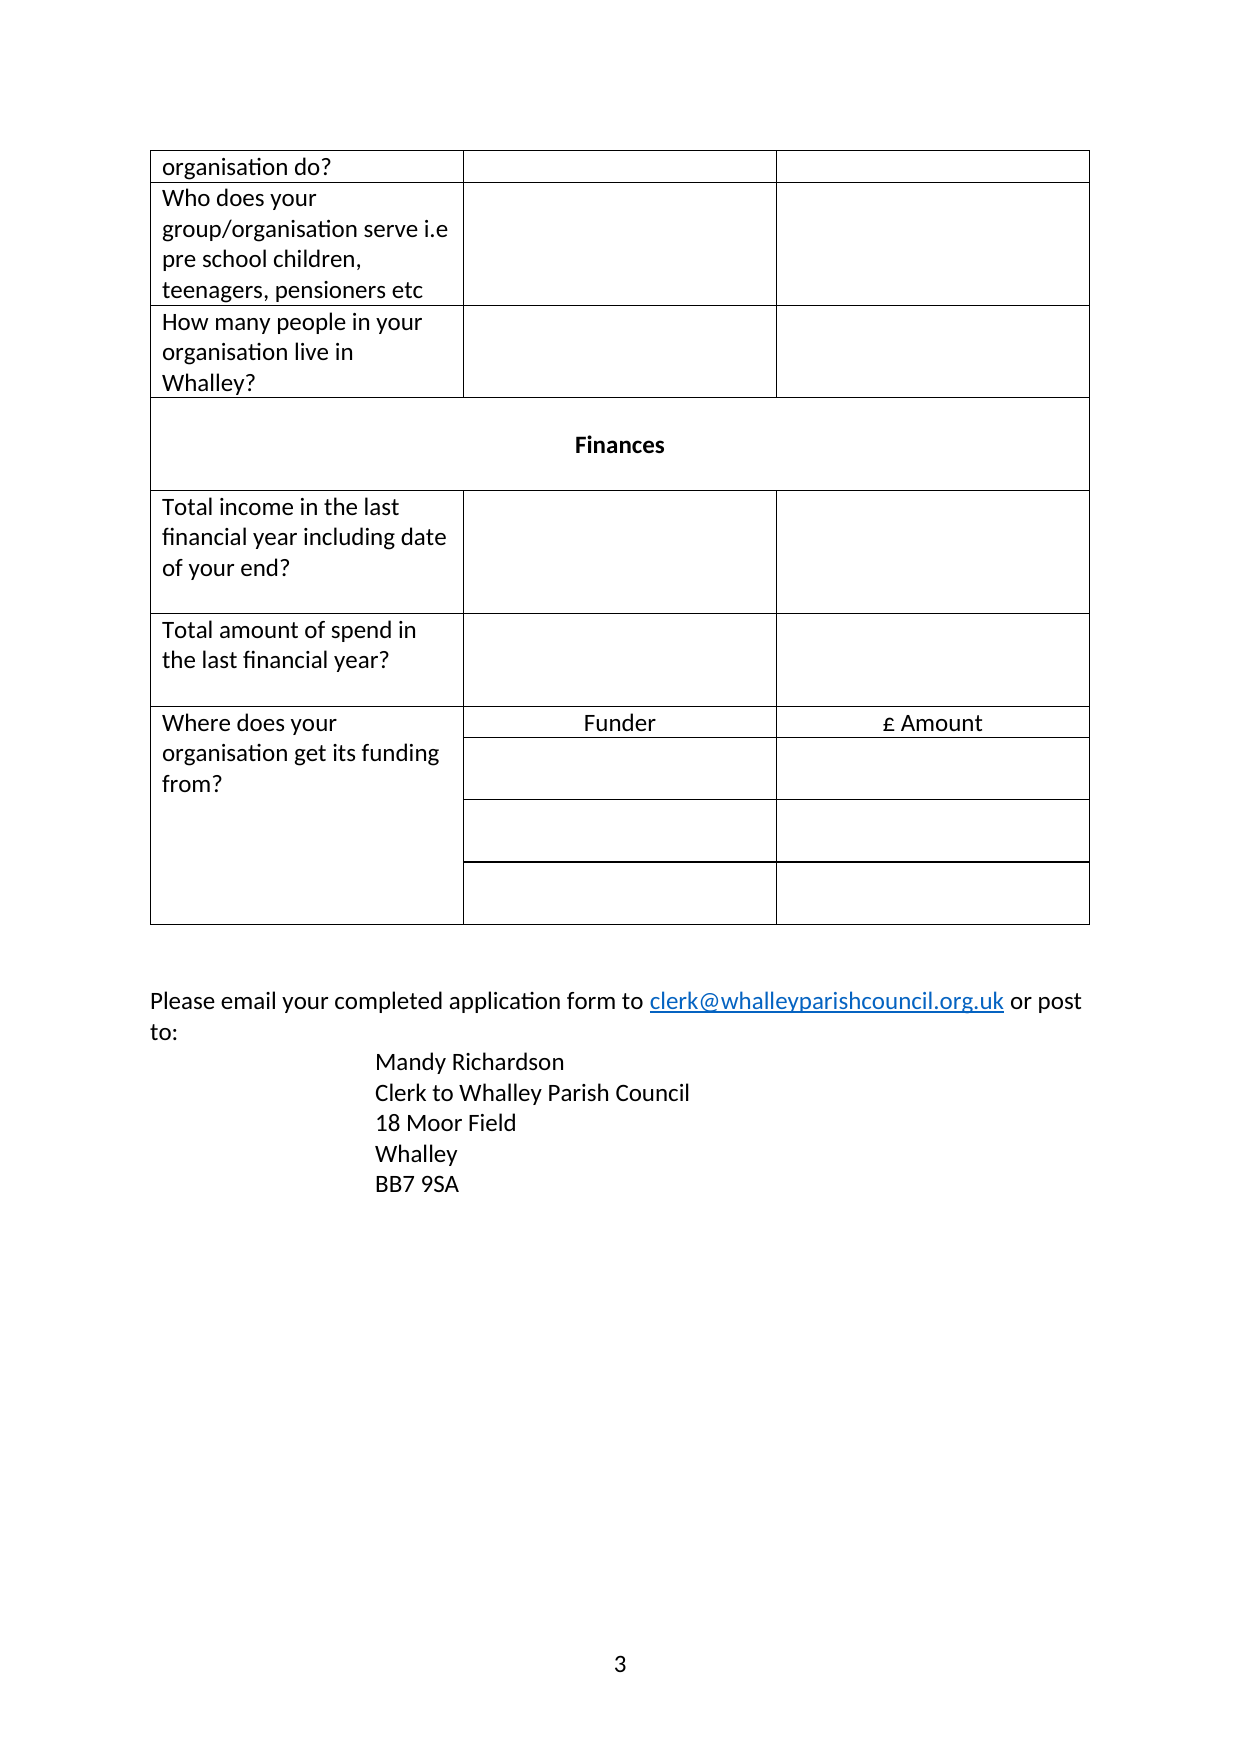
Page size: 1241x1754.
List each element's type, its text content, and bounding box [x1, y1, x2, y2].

table_cell [464, 863, 776, 923]
table_cell [777, 800, 1089, 861]
text Please email your completed application form to clerk@whalleyparishcouncil.org.uk or post to: [150, 986, 1090, 1047]
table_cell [151, 151, 463, 182]
table_cell [464, 491, 776, 613]
table_cell [464, 306, 776, 397]
table_cell Total amount of spend in the last financial year? [151, 614, 463, 706]
table_cell How many people in your organisation live in Whalley? [151, 306, 463, 397]
table_cell [777, 183, 1089, 305]
table_cell [464, 738, 776, 799]
text 18 Moor Field [300, 1108, 1090, 1138]
table_cell [777, 614, 1089, 706]
table_cell [464, 151, 776, 182]
table_cell [777, 491, 1089, 613]
table_cell Funder [464, 707, 776, 737]
table_cell [777, 151, 1089, 182]
text Whalley [300, 1138, 1090, 1169]
table_cell [464, 614, 776, 706]
table_cell [777, 306, 1089, 397]
table_cell [777, 738, 1089, 799]
table_cell Total income in the last financial year including date of your end? [151, 491, 463, 613]
table_cell [464, 183, 776, 305]
table_cell [777, 863, 1089, 923]
table_cell £ Amount [777, 707, 1089, 737]
table_cell Who does your group/organisation serve i.e pre school children, teenagers, pensioners etc [151, 183, 463, 305]
table_cell Where does your organisation get its funding from? [151, 707, 463, 923]
table_cell [464, 800, 776, 861]
text Clerk to Whalley Parish Council [300, 1077, 1090, 1108]
text Mandy Richardson [300, 1047, 1090, 1077]
table_cell Finances [151, 398, 1089, 490]
text BB7 9SA [300, 1169, 1090, 1199]
